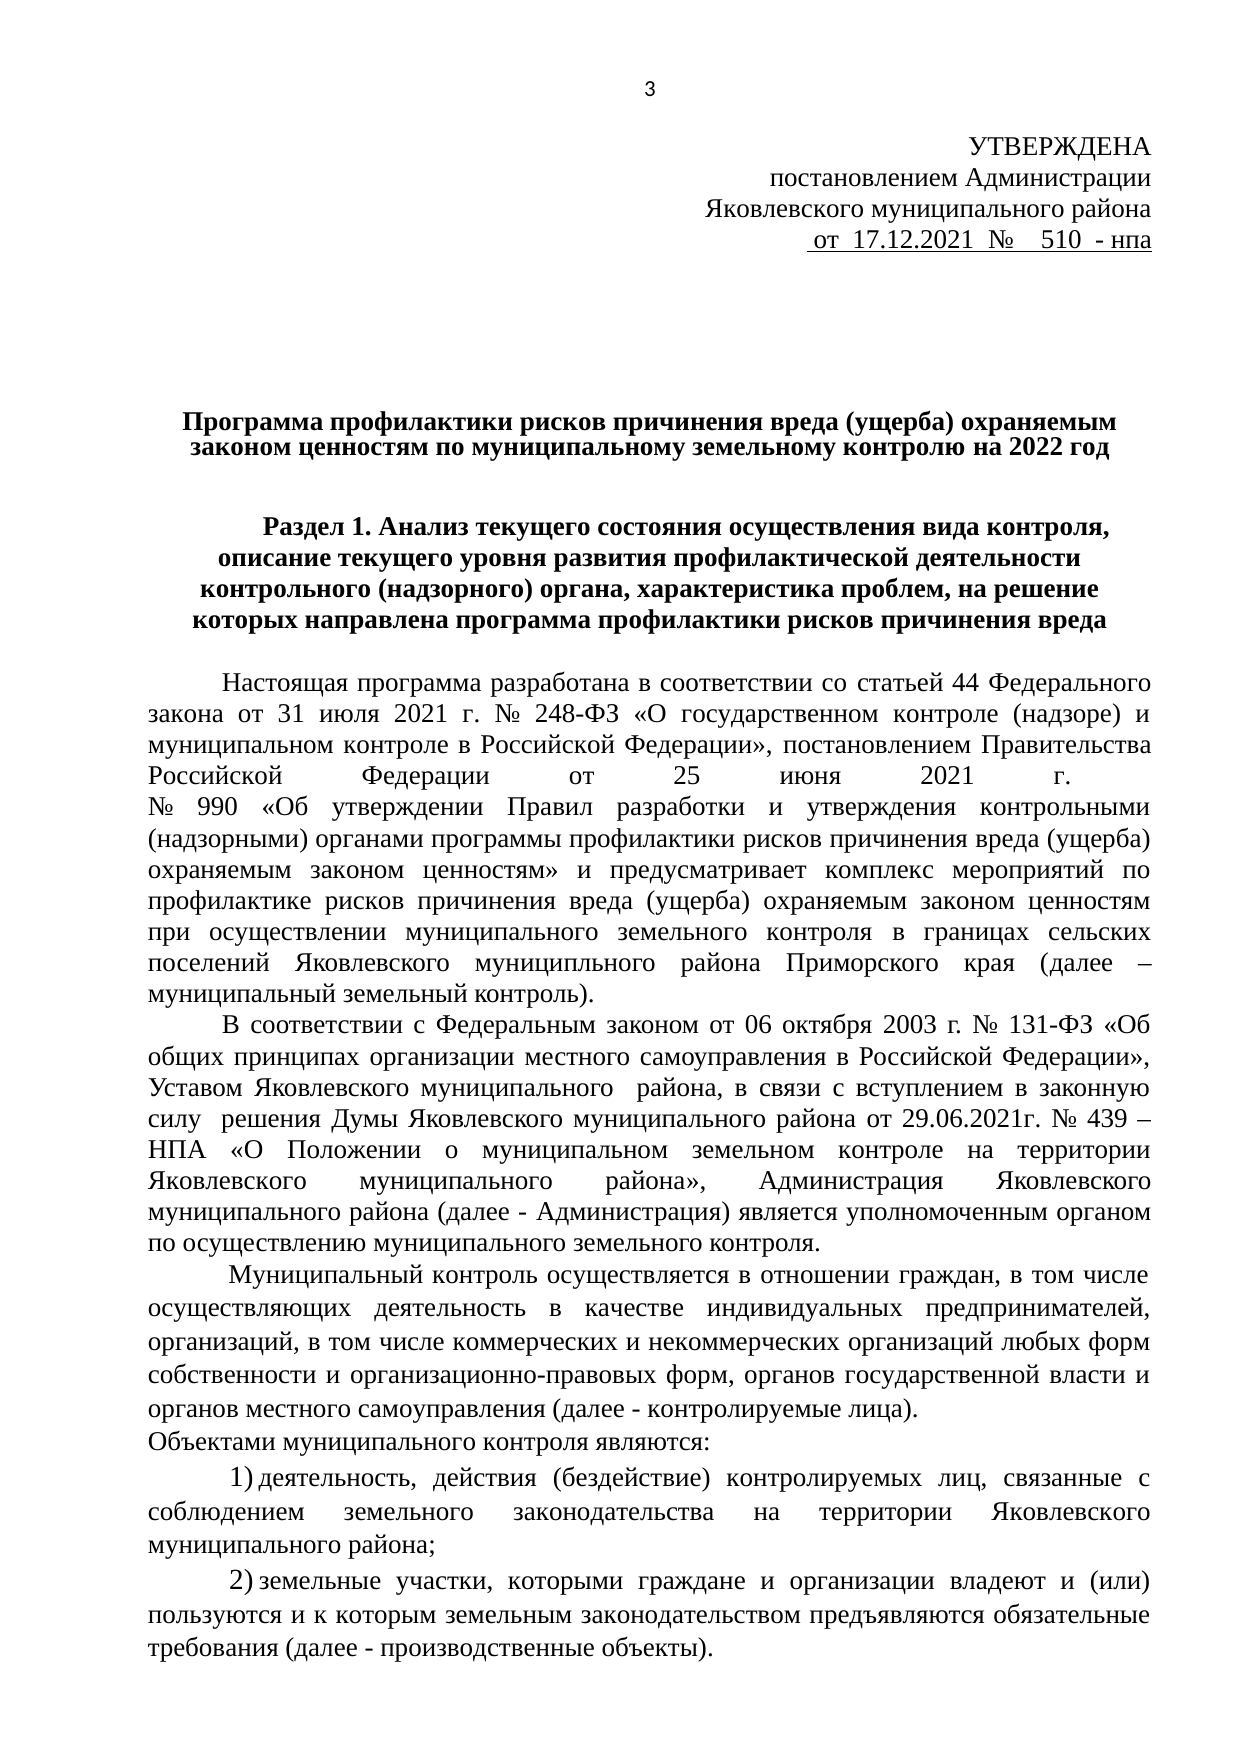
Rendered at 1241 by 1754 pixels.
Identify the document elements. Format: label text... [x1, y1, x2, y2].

text В соответствии с Федеральным законом от 06 октября 2003 г. № 131-ФЗ «Об общих принципах организации местного самоуправления в Российской Федерации», Уставом Яковлевского муниципального района, в связи с вступлением в законную силу решения Думы Яковлевского муниципального района от 29.06.2021г. № 439 – НПА «О Положении о муниципальном земельном контроле на территории Яковлевского муниципального района», Администрация Яковлевского муниципального района (далее - Администрация) является уполномоченным органом по осуществлению муниципального земельного контроля. [148, 1008, 1152, 1258]
text Настоящая программа разработана в соответствии со статьей 44 Федерального закона от 31 июля 2021 г. № 248-ФЗ «О государственном контроле (надзоре) и муниципальном контроле в Российской Федерации», постановлением Правительства Российской Федерации от 25 июня 2021 г. № 990 «Об утверждении Правил разработки и утверждения контрольными (надзорными) органами программы профилактики рисков причинения вреда (ущерба) охраняемым законом ценностям» и предусматривает комплекс мероприятий по профилактике рисков причинения вреда (ущерба) охраняемым законом ценностям при осуществлении муниципального земельного контроля в границах сельских поселений Яковлевского муниципльного района Приморского края (далее – муниципальный земельный контроль). [148, 666, 1152, 1008]
text Муниципальный контроль осуществляется в отношении граждан, в том числе осуществляющих деятельность в качестве индивидуальных предпринимателей, организаций, в том числе коммерческих и некоммерческих организаций любых форм собственности и организационно-правовых форм, органов государственной власти и органов местного самоуправления (далее - контролируемые лица). [148, 1258, 1152, 1423]
text Раздел 1. Анализ текущего состояния осуществления вида контроля, описание текущего уровня развития профилактической деятельности контрольного (надзорного) органа, характеристика проблем, на решение которых направлена программа профилактики рисков причинения вреда [148, 510, 1152, 635]
text от 17.12.2021 № 510 - нпа [148, 223, 1152, 254]
text Программа профилактики рисков причинения вреда (ущерба) охраняемым законом ценностям по муниципальному земельному контролю на 2022 год [148, 410, 1152, 460]
text Объектами муниципального контроля являются: [148, 1425, 1152, 1457]
text постановлением Администрации [148, 161, 1152, 192]
list деятельность, действия (бездействие) контролируемых лиц, связанные с соблюдением земельного законодательства на территории Яковлевского муниципального района; [148, 1459, 1152, 1559]
text УТВЕРЖДЕНА [148, 130, 1152, 161]
text Яковлевского муниципального района [148, 192, 1152, 223]
list земельные участки, которыми граждане и организации владеют и (или) пользуются и к которым земельным законодательством предъявляются обязательные требования (далее - производственные объекты). [148, 1562, 1152, 1663]
